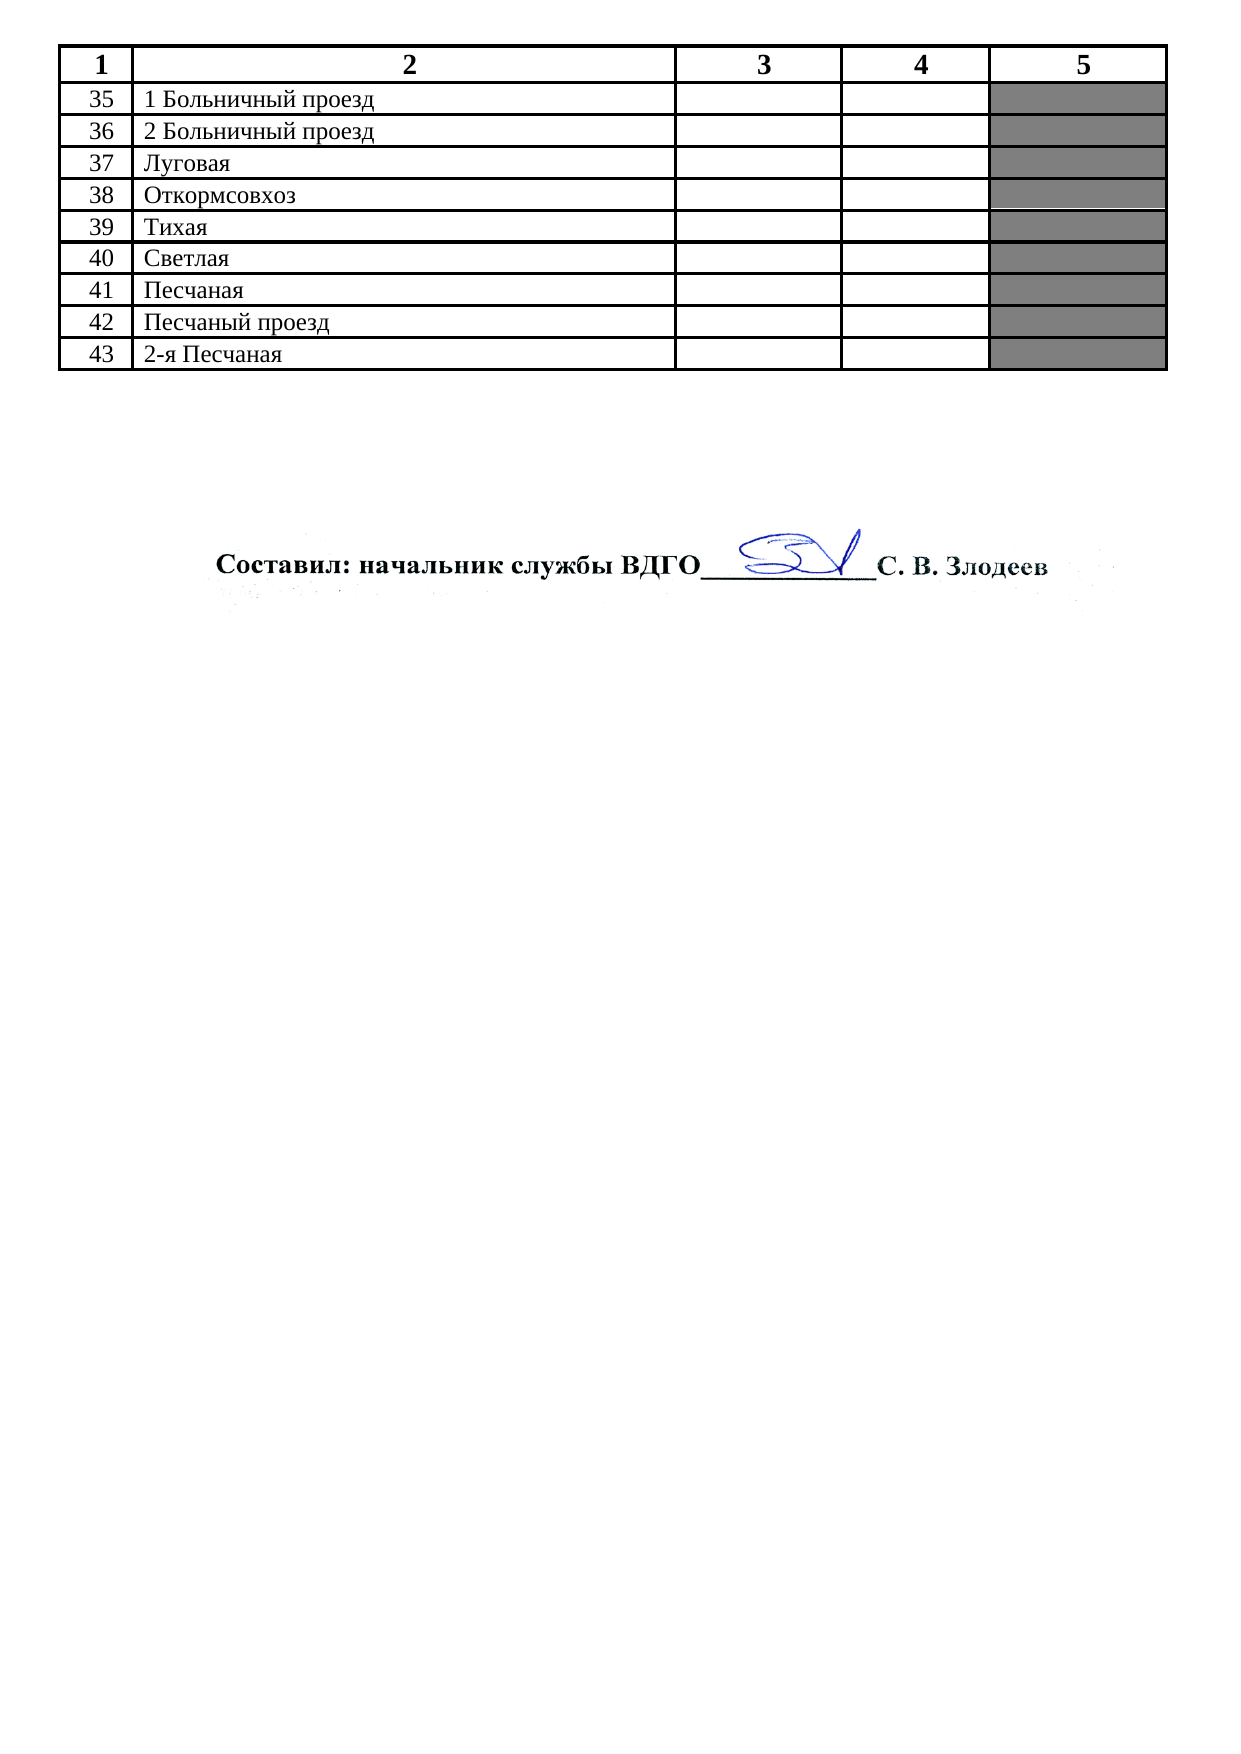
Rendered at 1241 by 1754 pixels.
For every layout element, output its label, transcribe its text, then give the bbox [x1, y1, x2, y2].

table_cell [843, 307, 988, 336]
picture [200, 520, 1117, 613]
table_cell [677, 212, 840, 240]
table_cell [677, 339, 840, 368]
table_cell [991, 244, 1165, 272]
table_cell [843, 275, 988, 304]
table_cell 35 [61, 84, 131, 113]
table_cell [677, 116, 840, 145]
table_cell [677, 307, 840, 336]
table_cell [991, 307, 1165, 336]
table_cell 1 Больничный проезд [134, 84, 674, 113]
table_cell 1 [61, 48, 131, 81]
table_cell [843, 244, 988, 272]
table_cell 2 Больничный проезд [134, 116, 674, 145]
table_cell 2-я Песчаная [134, 339, 674, 368]
table_cell [843, 180, 988, 208]
table_cell [843, 212, 988, 240]
table_cell 40 [61, 244, 131, 272]
table_cell 4 [843, 48, 988, 81]
table_cell Песчаный проезд [134, 307, 674, 336]
table_cell [991, 180, 1165, 208]
table_cell 42 [61, 307, 131, 336]
table_cell [991, 212, 1165, 240]
table_cell [677, 275, 840, 304]
table_cell [843, 84, 988, 113]
table_cell [991, 275, 1165, 304]
table_cell 3 [677, 48, 840, 81]
table_cell [677, 180, 840, 208]
table_cell Песчаная [134, 275, 674, 304]
table_cell [677, 148, 840, 177]
table_cell [677, 84, 840, 113]
table_cell [991, 116, 1165, 145]
table_cell Светлая [134, 244, 674, 272]
table_cell [991, 84, 1165, 113]
table_cell 2 [134, 48, 674, 81]
table_cell [843, 148, 988, 177]
table_cell 36 [61, 116, 131, 145]
table_cell Откормсовхоз [134, 180, 674, 208]
table_cell [677, 244, 840, 272]
table_cell 39 [61, 212, 131, 240]
table_cell [843, 116, 988, 145]
table_cell Тихая [134, 212, 674, 240]
table_cell 37 [61, 148, 131, 177]
table_cell Луговая [134, 148, 674, 177]
table_cell 41 [61, 275, 131, 304]
table_cell 43 [61, 339, 131, 368]
table_cell [991, 148, 1165, 177]
table_cell 5 [991, 48, 1165, 81]
table_cell [843, 339, 988, 368]
table_cell [991, 339, 1165, 368]
table_cell 38 [61, 180, 131, 208]
